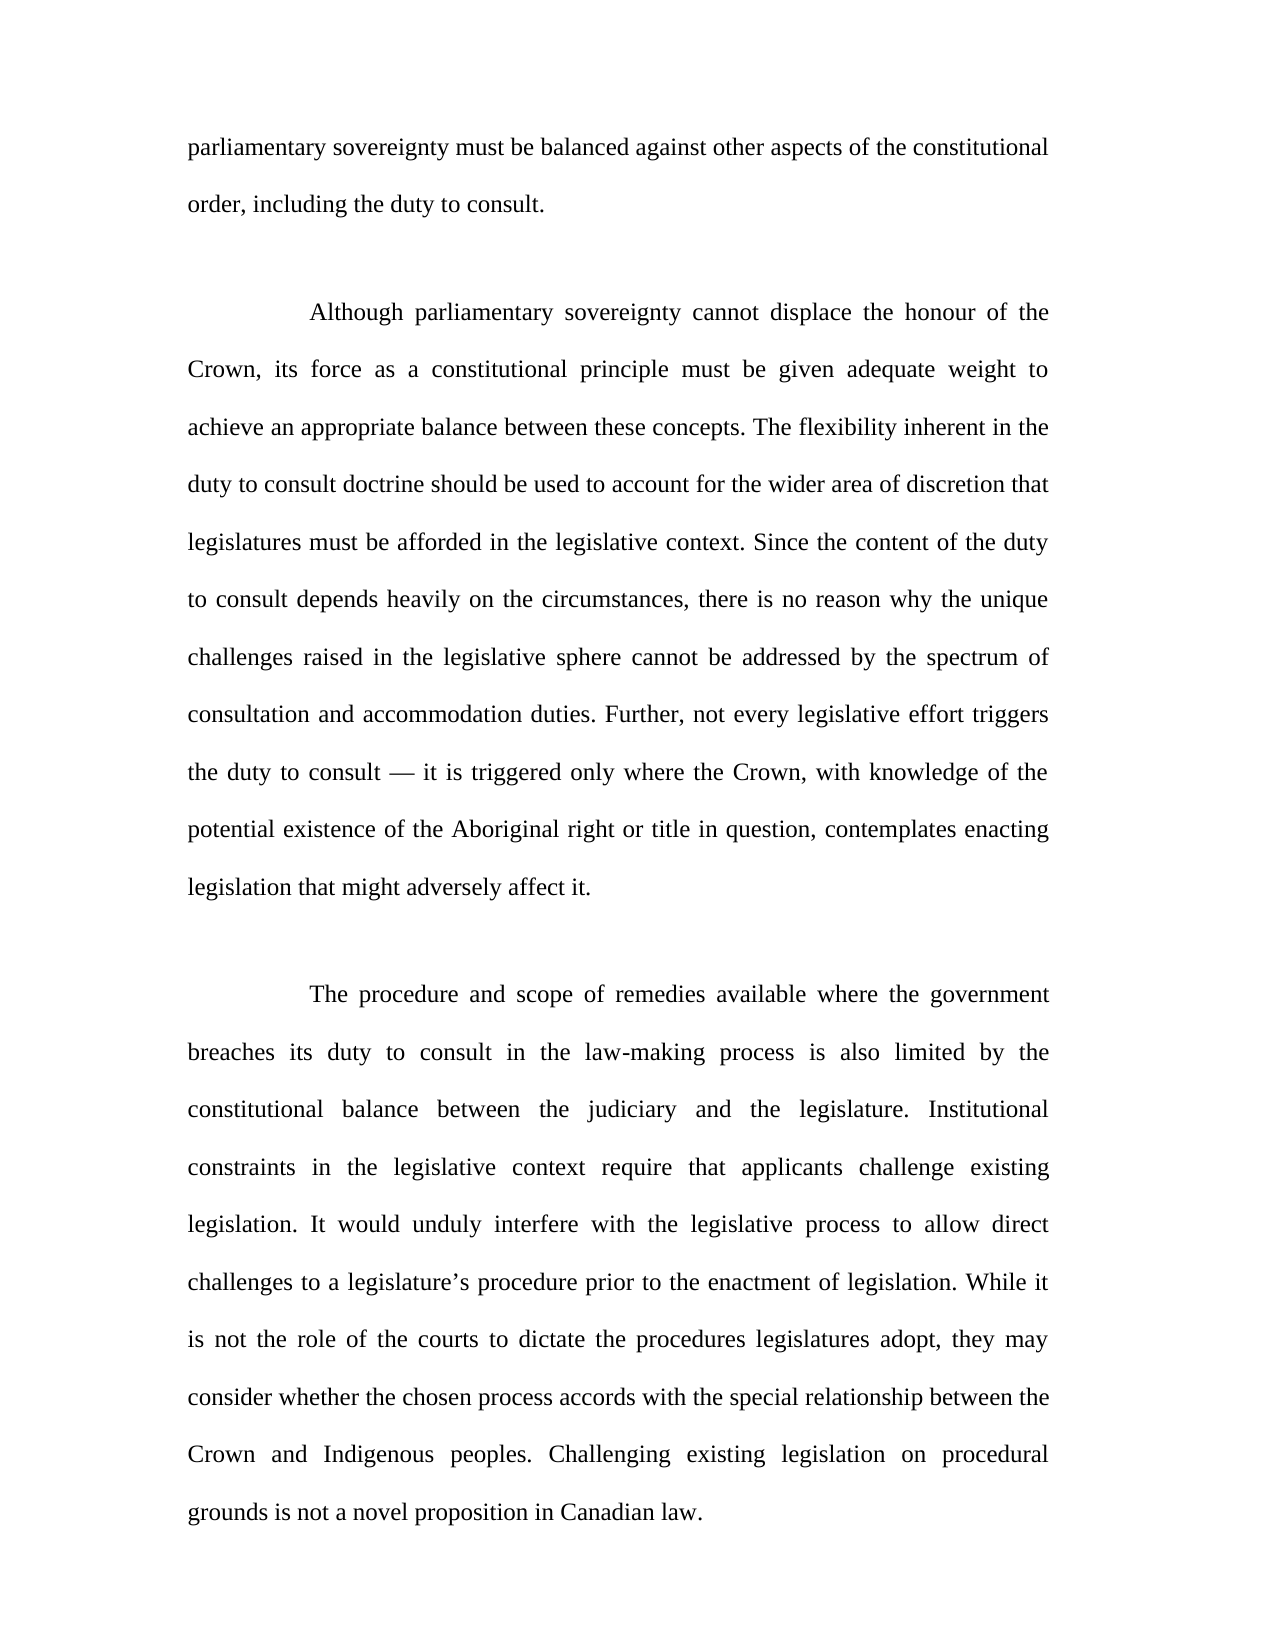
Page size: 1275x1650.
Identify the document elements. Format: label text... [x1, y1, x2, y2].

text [187, 132, 1050, 218]
text Although parliamentary sovereignty cannot displace the honour of the Crown, its force as a constitutional principle must be given adequate weight to achieve an appropriate balance between these concepts. The flexibility inherent in the duty to consult doctrine should be used to account for the wider area of discretion that legislatures must be afforded in the legislative context. Since the content of the duty to consult depends heavily on the circumstances, there is no reason why the unique challenges raised in the legislative sphere cannot be addressed by the spectrum of consultation and accommodation duties. Further, not every legislative effort triggers the duty to consult — it is triggered only where the Crown, with knowledge of the potential existence of the Aboriginal right or title in question, contemplates enacting legislation that might adversely affect it. [187, 297, 1050, 901]
text The procedure and scope of remedies available where the government breaches its duty to consult in the law-making process is also limited by the constitutional balance between the judiciary and the legislature. Institutional constraints in the legislative context require that applicants challenge existing legislation. It would unduly interfere with the legislative process to allow direct challenges to a legislature’s procedure prior to the enactment of legislation. While it is not the role of the courts to dictate the procedures legislatures adopt, they may consider whether the chosen process accords with the special relationship between the Crown and Indigenous peoples. Challenging existing legislation on procedural grounds is not a novel proposition in Canadian law. [187, 979, 1050, 1526]
